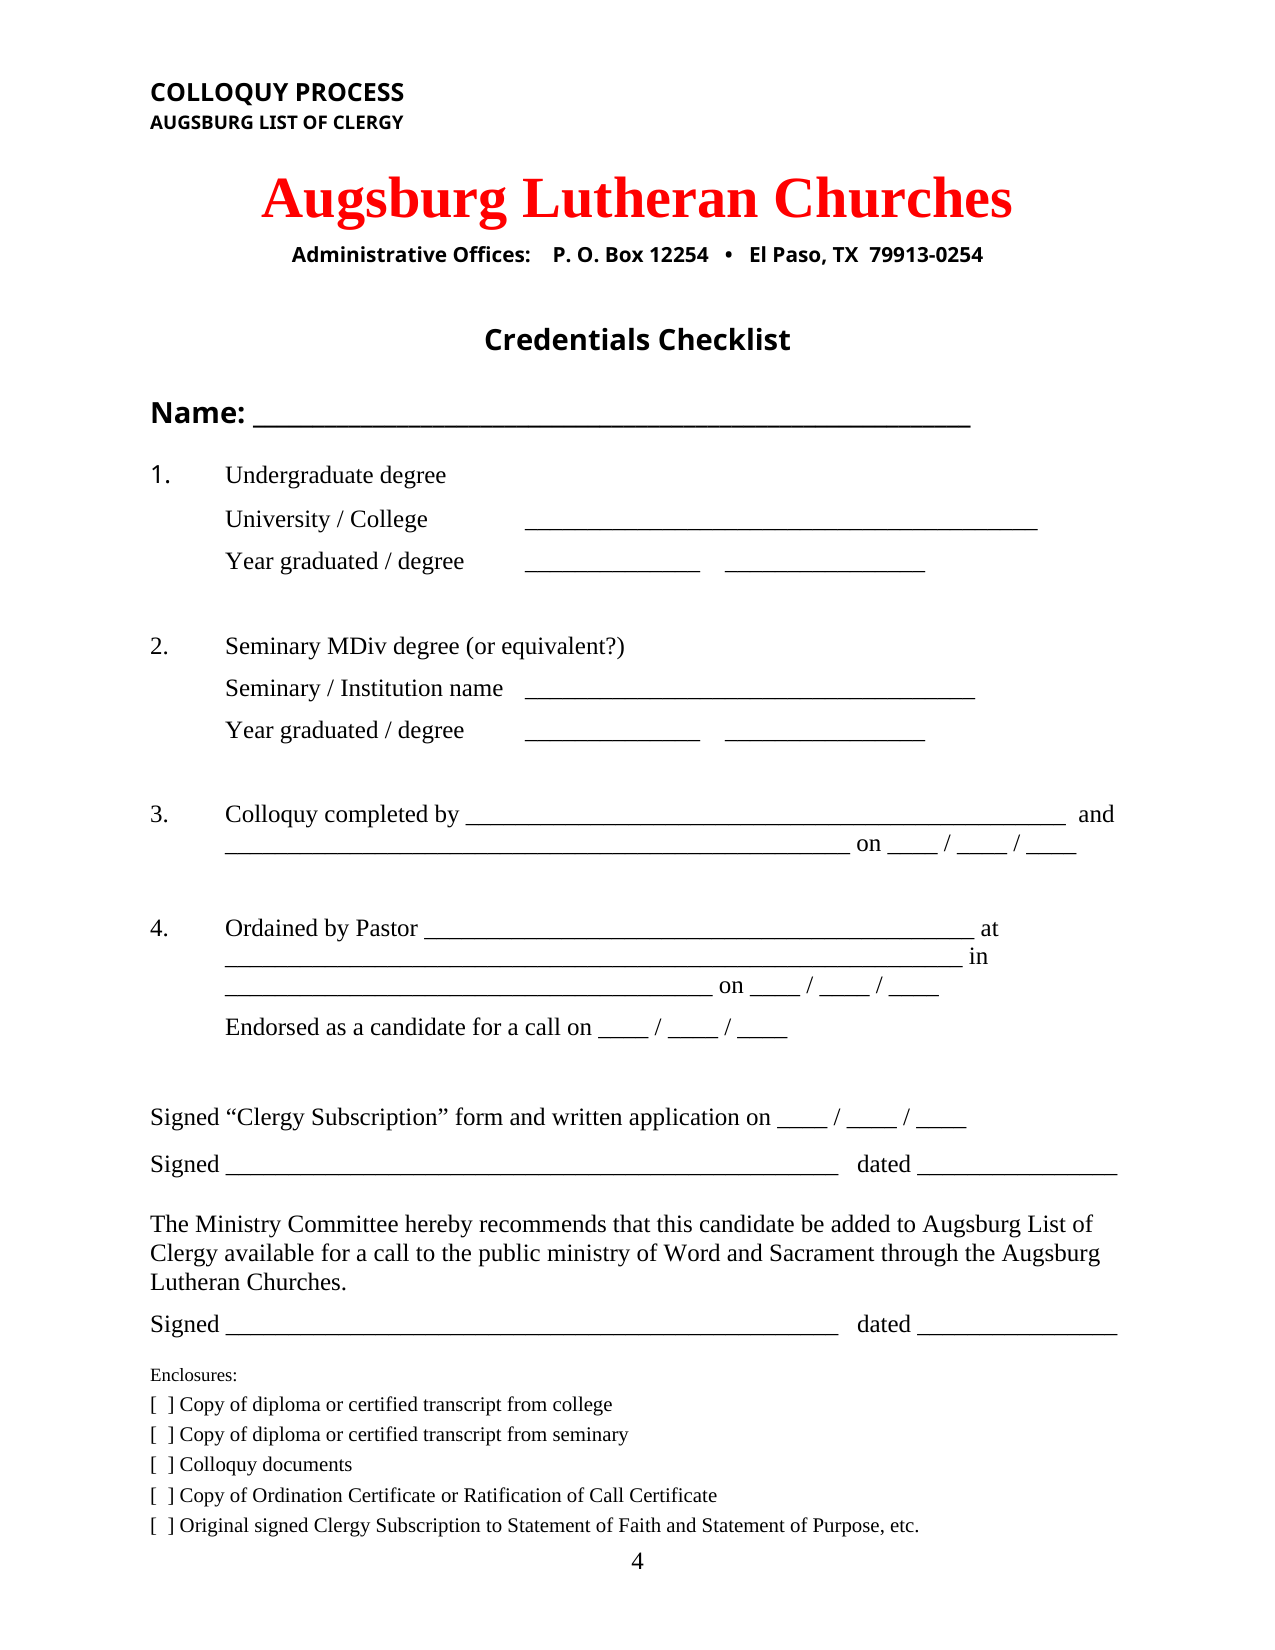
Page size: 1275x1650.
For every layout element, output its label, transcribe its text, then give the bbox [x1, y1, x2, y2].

text University / College _________________________________________ [150, 504, 1125, 533]
text Administrative Offices: • [150, 240, 1125, 269]
list Seminary MDiv degree (or equivalent?) [150, 631, 1125, 659]
list Endorsed as a candidate for a call on ____ / ____ / ____ [150, 1012, 1125, 1041]
subtitle Credentials Checklist [150, 319, 1125, 358]
text Enclosures: [150, 1364, 1125, 1386]
list [ ] Copy of Ordination Certificate or Ratification of Call Certificate [150, 1483, 1125, 1507]
text Signed _________________________________________________ dated ________________ [150, 1309, 1125, 1338]
text The Ministry Committee hereby recommends that this candidate be added to Augsburg List of Clergy available for a call to the public ministry of Word and Sacrament through the Augsburg Lutheran Churches. [150, 1209, 1125, 1296]
text Seminary / Institution name ____________________________________ [150, 673, 1125, 702]
list [ ] Original signed Clergy Subscription to Statement of Faith and Statement of Purpose, etc. [150, 1513, 1125, 1537]
text Signed _________________________________________________ dated ________________ [150, 1149, 1125, 1178]
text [150, 163, 1125, 230]
subtitle Name: ____________________________________________________________ [150, 392, 1125, 432]
list Undergraduate degree [150, 457, 1125, 491]
list [ ] Copy of diploma or certified transcript from college [150, 1392, 1125, 1416]
list Colloquy completed by ________________________________________________ and __________________________________________________ on ____ / ____ / ____ [150, 799, 1125, 857]
text Signed “Clergy Subscription” form and written application on ____ / ____ / ____ [150, 1102, 1125, 1131]
list [ ] Colloquy documents [150, 1452, 1125, 1476]
text Year graduated / degree ______________ ________________ [150, 546, 1125, 575]
list Ordained by Pastor ____________________________________________ at ___________________________________________________________ in _______________________________________ on ____ / ____ / ____ [150, 913, 1125, 999]
text Year graduated / degree ______________ ________________ [150, 715, 1125, 744]
list [ ] Copy of diploma or certified transcript from seminary [150, 1422, 1125, 1446]
